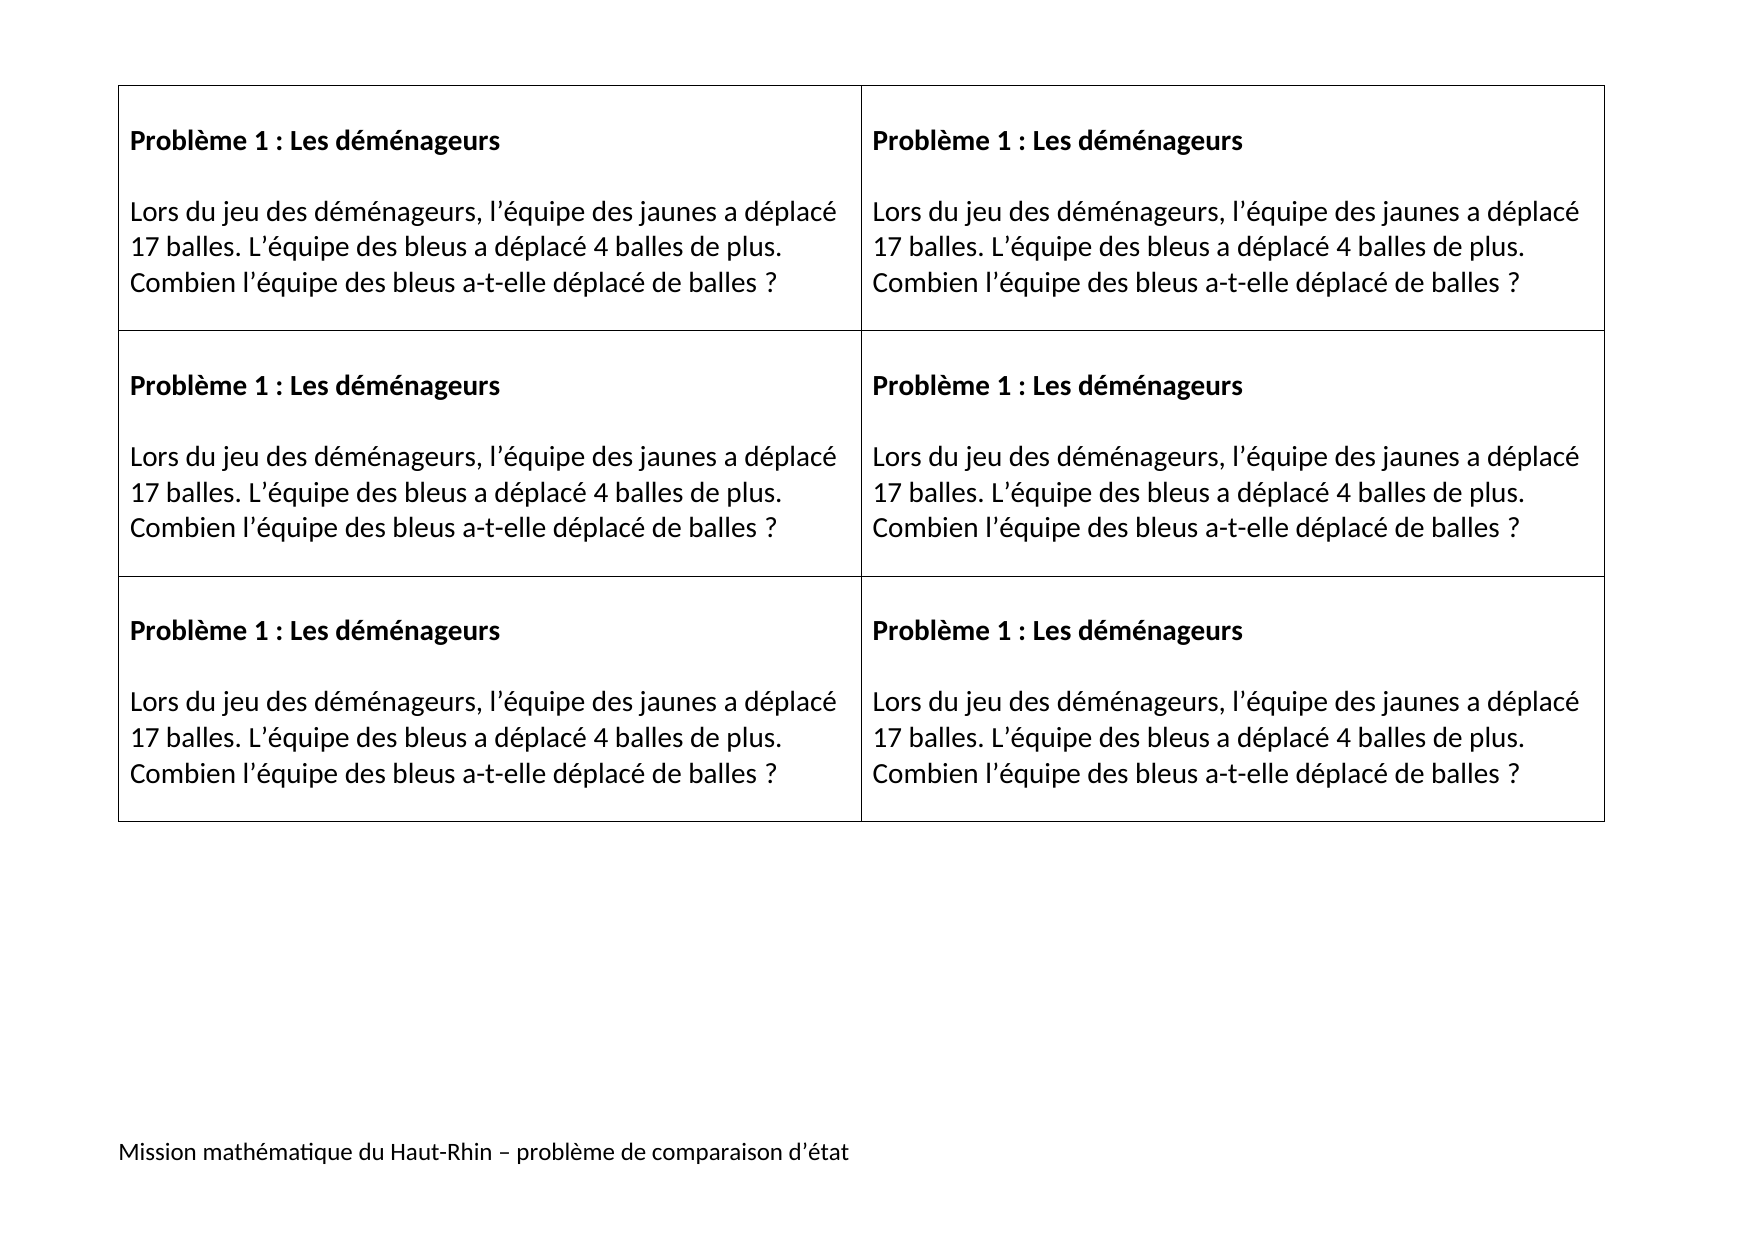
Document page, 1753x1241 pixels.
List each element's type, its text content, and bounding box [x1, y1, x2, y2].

table_header Problème 1 : Les déménageurs Lors du jeu des déménageurs, l’équipe des jaunes a déplacé 17 balles. L’équipe des bleus a déplacé 4 balles de plus. Combien l’équipe des bleus a-t-elle déplacé de balles ? [119, 86, 861, 330]
table_cell Problème 1 : Les déménageurs Lors du jeu des déménageurs, l’équipe des jaunes a déplacé 17 balles. L’équipe des bleus a déplacé 4 balles de plus. Combien l’équipe des bleus a-t-elle déplacé de balles ? [119, 577, 861, 821]
table_cell Problème 1 : Les déménageurs Lors du jeu des déménageurs, l’équipe des jaunes a déplacé 17 balles. L’équipe des bleus a déplacé 4 balles de plus. Combien l’équipe des bleus a-t-elle déplacé de balles ? [119, 331, 861, 576]
table_cell Problème 1 : Les déménageurs Lors du jeu des déménageurs, l’équipe des jaunes a déplacé 17 balles. L’équipe des bleus a déplacé 4 balles de plus. Combien l’équipe des bleus a-t-elle déplacé de balles ? [862, 577, 1604, 821]
table_header Problème 1 : Les déménageurs Lors du jeu des déménageurs, l’équipe des jaunes a déplacé 17 balles. L’équipe des bleus a déplacé 4 balles de plus. Combien l’équipe des bleus a-t-elle déplacé de balles ? [862, 86, 1604, 330]
table_cell Problème 1 : Les déménageurs Lors du jeu des déménageurs, l’équipe des jaunes a déplacé 17 balles. L’équipe des bleus a déplacé 4 balles de plus. Combien l’équipe des bleus a-t-elle déplacé de balles ? [862, 331, 1604, 576]
